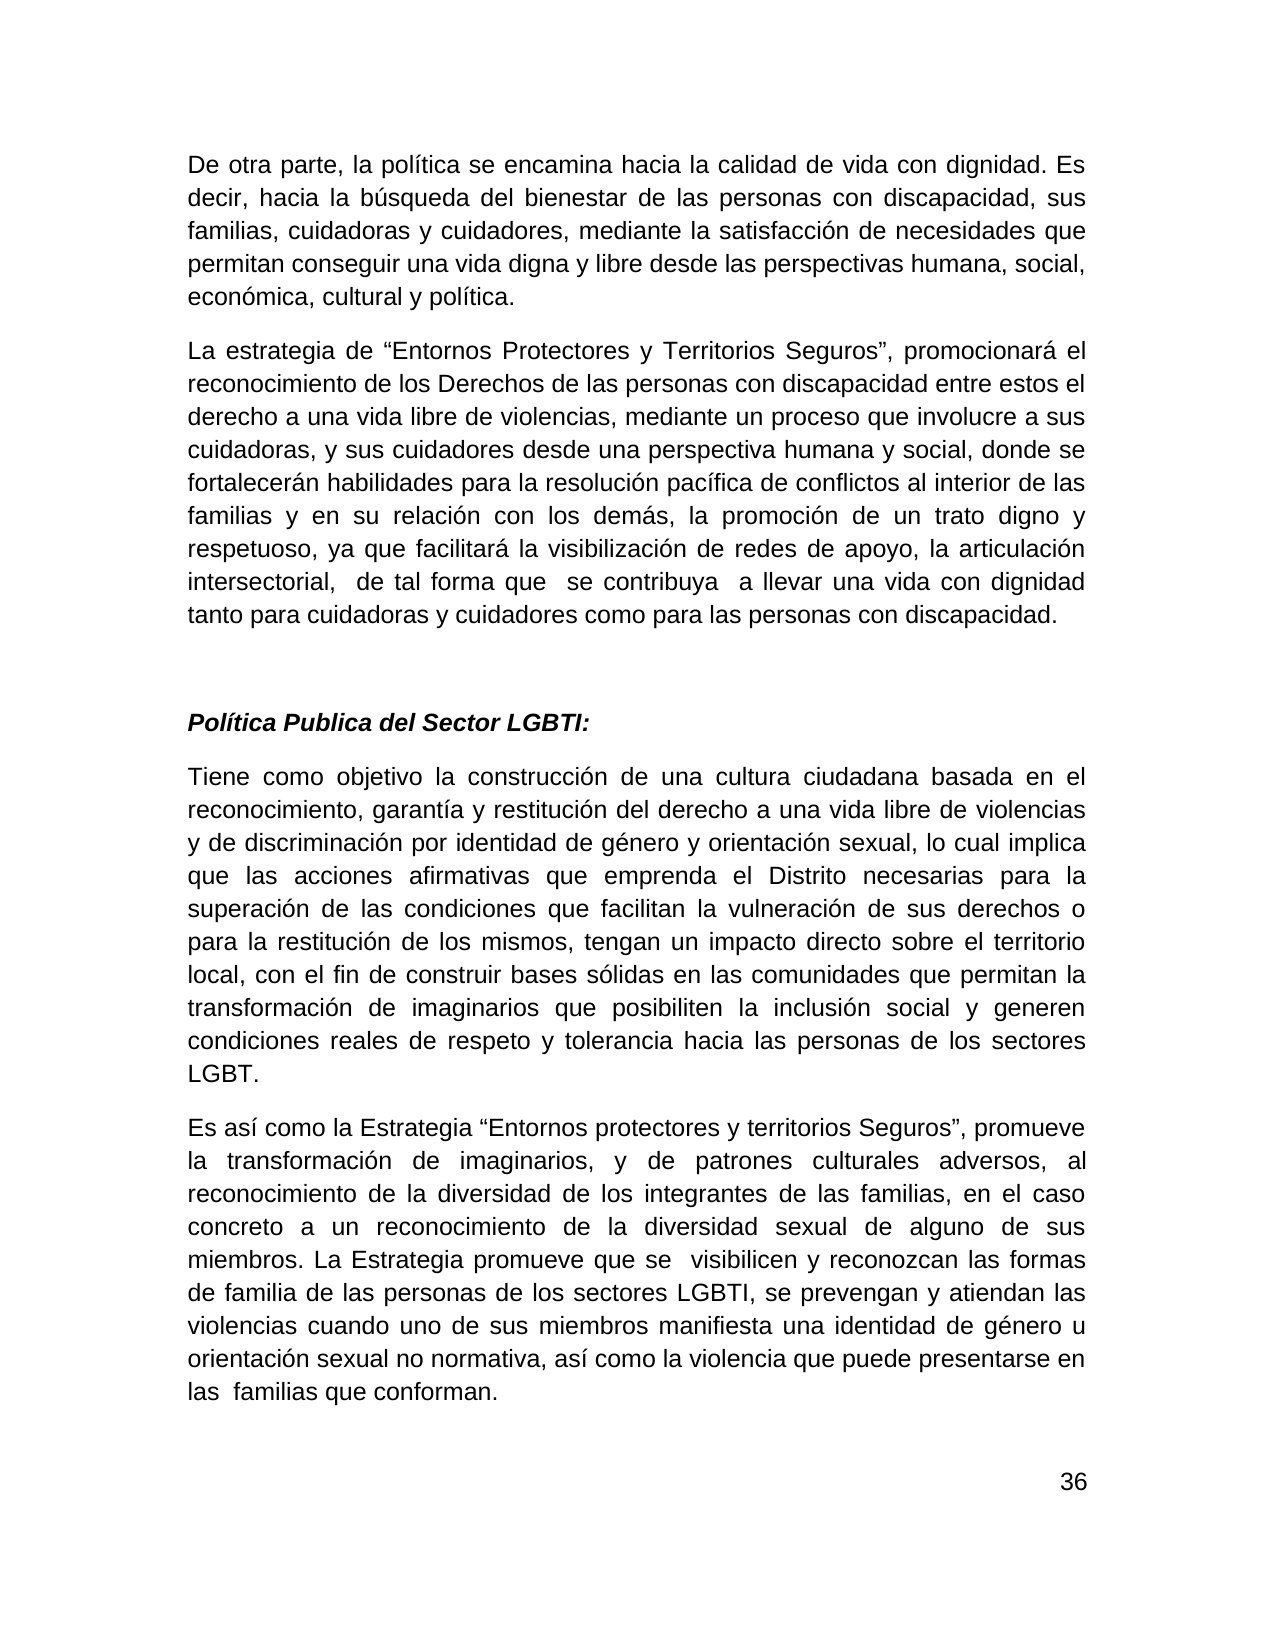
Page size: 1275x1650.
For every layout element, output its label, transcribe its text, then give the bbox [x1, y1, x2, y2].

text De otra parte, la política se encamina hacia la calidad de vida con dignidad. Es decir, hacia la búsqueda del bienestar de las personas con discapacidad, sus familias, cuidadoras y cuidadores, mediante la satisfacción de necesidades que permitan conseguir una vida digna y libre desde las perspectivas humana, social, económica, cultural y política. [187, 150, 1087, 311]
text Tiene como objetivo la construcción de una cultura ciudadana basada en el reconocimiento, garantía y restitución del derecho a una vida libre de violencias y de discriminación por identidad de género y orientación sexual, lo cual implica que las acciones afirmativas que emprenda el Distrito necesarias para la superación de las condiciones que facilitan la vulneración de sus derechos o para la restitución de los mismos, tengan un impacto directo sobre el territorio local, con el fin de construir bases sólidas en las comunidades que permitan la transformación de imaginarios que posibiliten la inclusión social y generen condiciones reales de respeto y tolerancia hacia las personas de los sectores LGBT. [187, 762, 1087, 1088]
subtitle Política Publica del Sector LGBTI: [187, 708, 1087, 737]
text Es así como la Estrategia “Entornos protectores y territorios Seguros”, promueve la transformación de imaginarios, y de patrones culturales adversos, al reconocimiento de la diversidad de los integrantes de las familias, en el caso concreto a un reconocimiento de la diversidad sexual de alguno de sus miembros. La Estrategia promueve que se visibilicen y reconozcan las formas de familia de las personas de los sectores LGBTI, se prevengan y atiendan las violencias cuando uno de sus miembros manifiesta una identidad de género u orientación sexual no normativa, así como la violencia que puede presentarse en las familias que conforman. [187, 1113, 1087, 1406]
text La estrategia de “Entornos Protectores y Territorios Seguros”, promocionará el reconocimiento de los Derechos de las personas con discapacidad entre estos el derecho a una vida libre de violencias, mediante un proceso que involucre a sus cuidadoras, y sus cuidadores desde una perspectiva humana y social, donde se fortalecerán habilidades para la resolución pacífica de conflictos al interior de las familias y en su relación con los demás, la promoción de un trato digno y respetuoso, ya que facilitará la visibilización de redes de apoyo, la articulación intersectorial, de tal forma que se contribuya a llevar una vida con dignidad tanto para cuidadoras y cuidadores como para las personas con discapacidad. [187, 336, 1087, 629]
